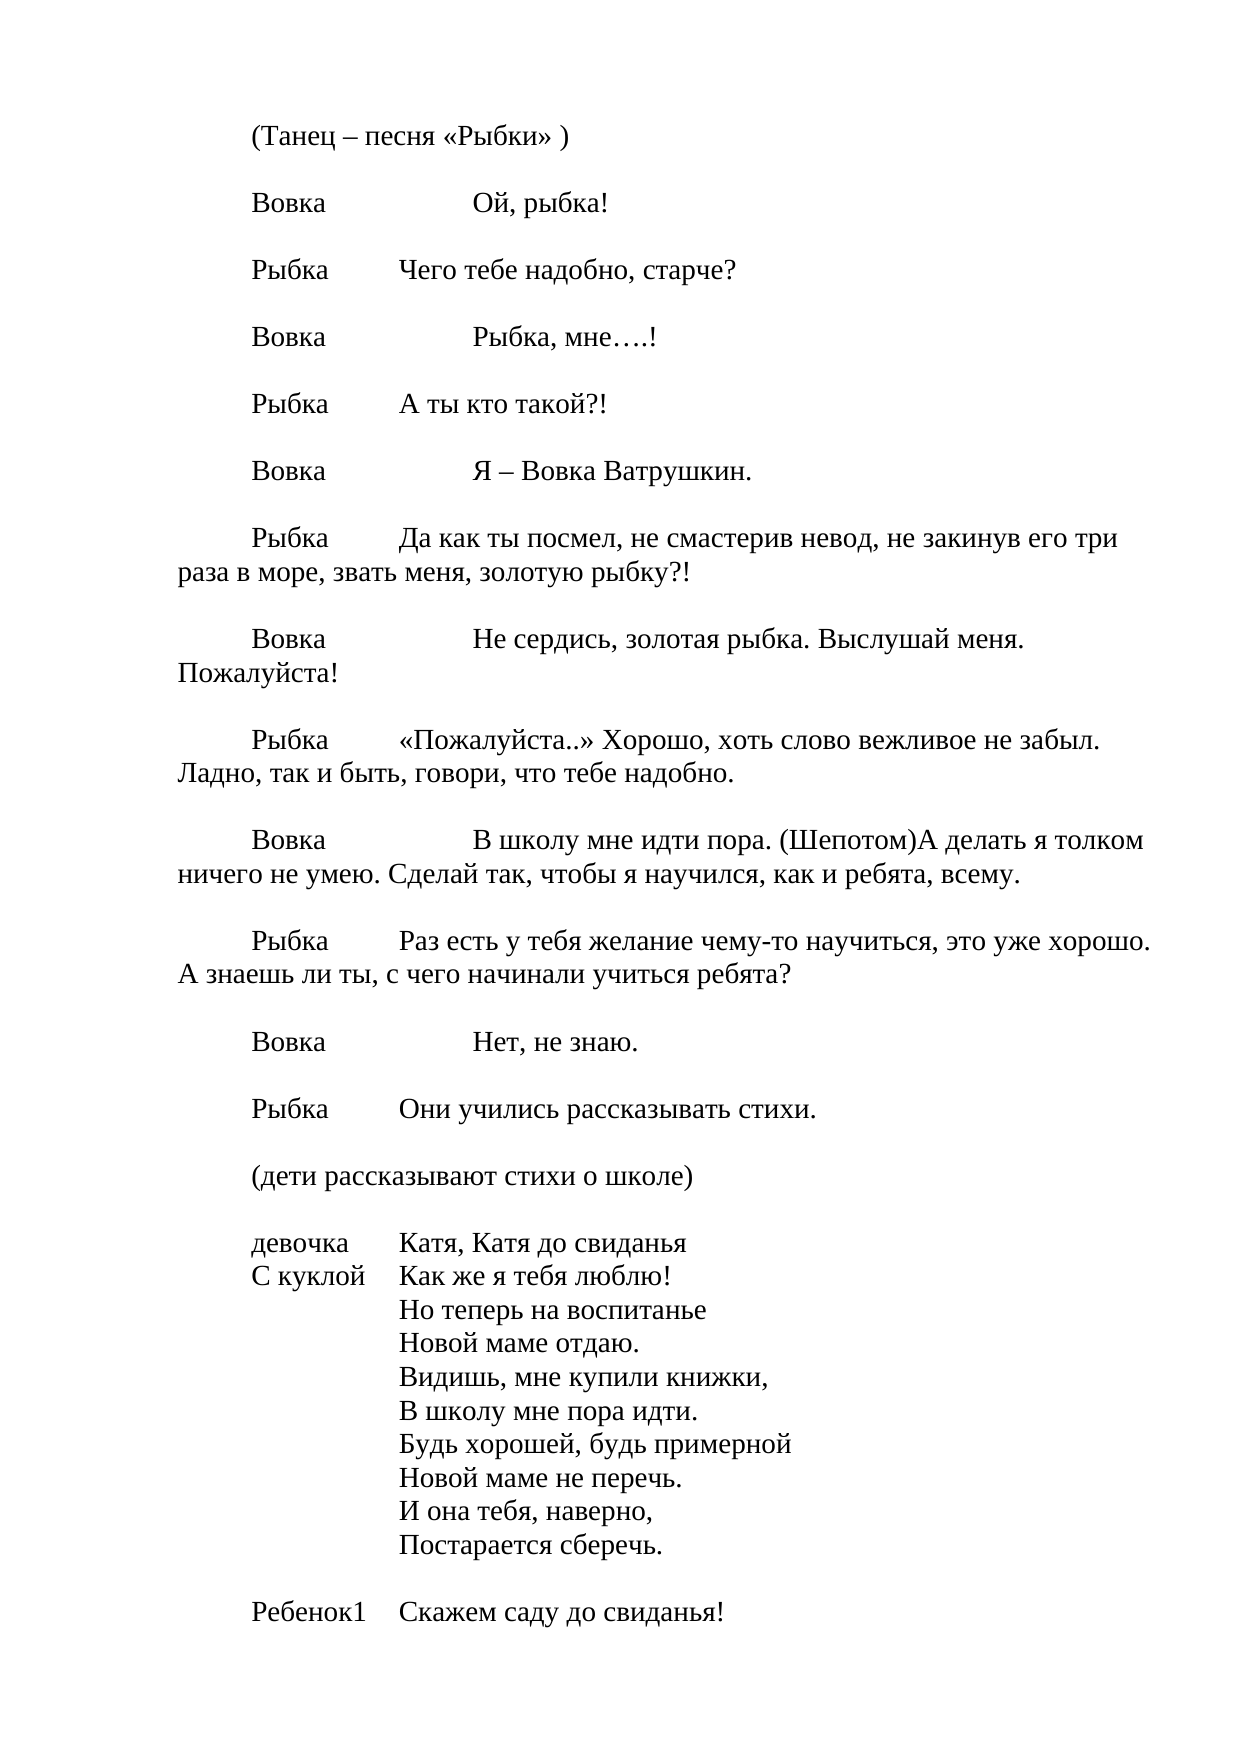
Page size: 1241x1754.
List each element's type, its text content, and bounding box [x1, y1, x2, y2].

text Постарается сберечь. [177, 1527, 1152, 1560]
text Рыбка Раз есть у тебя желание чему-то научиться, это уже хорошо. А знаешь ли ты, с чего начинали учиться ребята? [177, 923, 1152, 990]
text Рыбка Да как ты посмел, не смастерив невод, не закинув его три раза в море, звать меня, золотую рыбку?! [177, 521, 1152, 588]
text В школу мне пора идти. [177, 1393, 1152, 1426]
text И она тебя, наверно, [177, 1493, 1152, 1527]
text (Танец – песня «Рыбки» ) [177, 118, 1152, 152]
text Новой маме не перечь. [177, 1460, 1152, 1493]
text Рыбка Чего тебе надобно, старче? [177, 252, 1152, 286]
text Вовка Я – Вовка Ватрушкин. [177, 453, 1152, 487]
text Рыбка Они учились рассказывать стихи. [177, 1091, 1152, 1124]
text Новой маме отдаю. [177, 1326, 1152, 1359]
text (дети рассказывают стихи о школе) [177, 1158, 1152, 1191]
text Вовка Нет, не знаю. [177, 1024, 1152, 1057]
text Видишь, мне купили книжки, [177, 1359, 1152, 1393]
text Рыбка А ты кто такой?! [177, 386, 1152, 420]
text Будь хорошей, будь примерной [177, 1426, 1152, 1460]
text Вовка Не сердись, золотая рыбка. Выслушай меня. Пожалуйста! [177, 621, 1152, 688]
text Ребенок1 Скажем саду до свиданья! [177, 1594, 1152, 1627]
text С куклой Как же я тебя люблю! [177, 1258, 1152, 1292]
text Вовка Ой, рыбка! [177, 185, 1152, 219]
text Вовка Рыбка, мне….! [177, 319, 1152, 353]
text Рыбка «Пожалуйста..» Хорошо, хоть слово вежливое не забыл. Ладно, так и быть, говори, что тебе надобно. [177, 722, 1152, 789]
text Но теперь на воспитанье [177, 1292, 1152, 1326]
text девочка Катя, Катя до свиданья [177, 1225, 1152, 1258]
text Вовка В школу мне идти пора. (Шепотом)А делать я толком ничего не умею. Сделай так, чтобы я научился, как и ребята, всему. [177, 822, 1152, 889]
